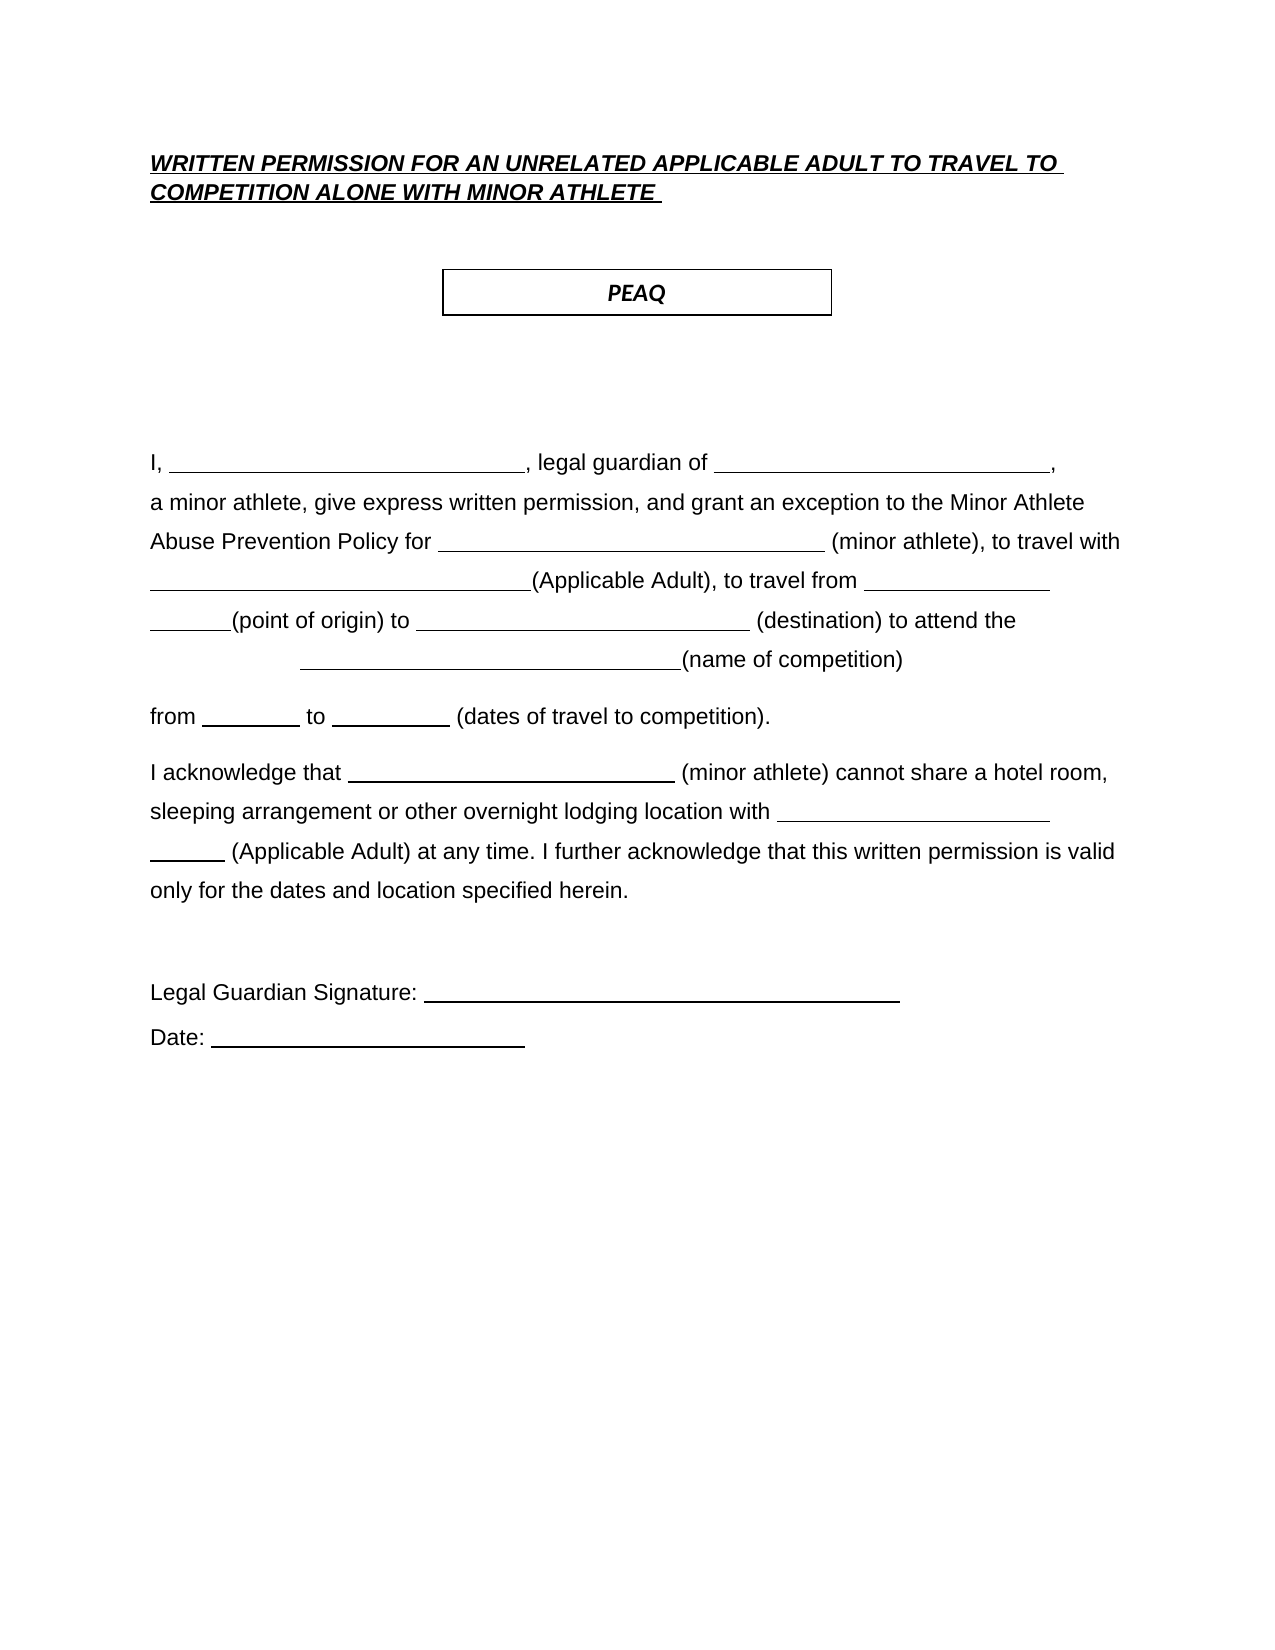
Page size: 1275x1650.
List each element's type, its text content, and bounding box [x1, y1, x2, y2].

text Legal Guardian Signature: [150, 978, 1125, 1005]
text Date: [150, 1023, 1125, 1050]
text WRITTEN PERMISSION FOR AN UNRELATED APPLICABLE ADULT TO TRAVEL TO COMPETITION ALONE WITH MINOR ATHLETE [150, 150, 1125, 205]
text from to (dates of travel to competition). [150, 703, 1125, 729]
text I, , legal guardian of , a minor athlete, give express written permission, and grant an exception to the Minor Athlete Abuse Prevention Policy for (minor athlete), to travel with (Applicable Adult), to travel from (point of origin) to (destination) to attend the (name of competition) [150, 449, 1125, 673]
text I acknowledge that (minor athlete) cannot share a hotel room, sleeping arrangement or other overnight lodging location with (Applicable Adult) at any time. I further acknowledge that this written permission is valid only for the dates and location specified herein. [150, 759, 1125, 903]
